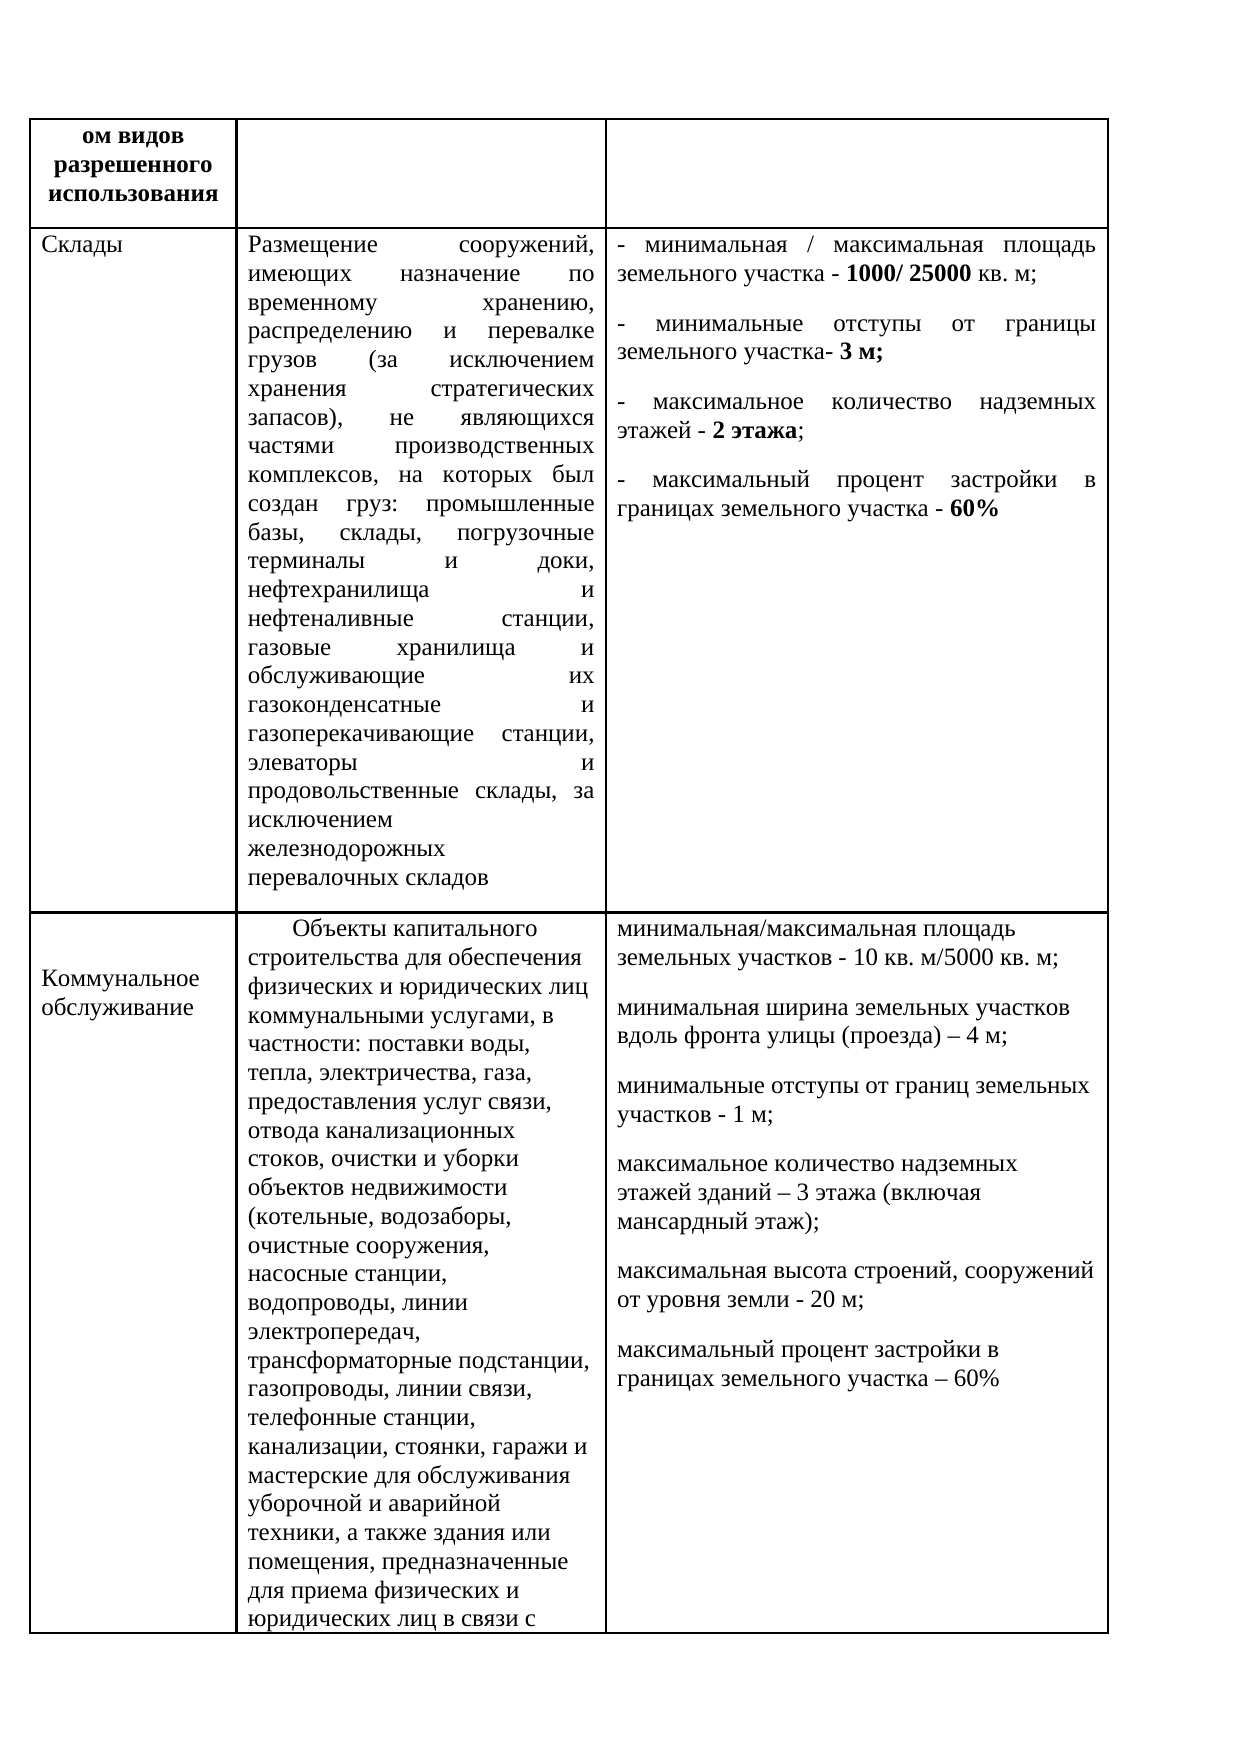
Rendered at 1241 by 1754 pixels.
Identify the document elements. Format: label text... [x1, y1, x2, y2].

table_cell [607, 914, 1107, 1632]
table_cell Склады [31, 229, 235, 911]
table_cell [31, 914, 235, 1632]
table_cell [238, 914, 605, 1632]
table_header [607, 120, 1107, 227]
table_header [31, 120, 235, 227]
table_cell Размещение сооружений, имеющих назначение по временному хранению, распределению и перевалке грузов (за исключением хранения стратегических запасов), не являющихся частями производственных комплексов, на которых был создан груз: промышленные базы, склады, погрузочные терминалы и доки, нефтехранилища и нефтеналивные станции, газовые хранилища и обслуживающие их газоконденсатные и газоперекачивающие станции, элеваторы и продовольственные склады, за исключением железнодорожных перевалочных складов [238, 229, 605, 911]
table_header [238, 120, 605, 227]
table_cell - минимальная / максимальная площадь земельного участка - 1000/ 25000 кв. м; - минимальные отступы от границы земельного участка- 3 м; - максимальное количество надземных этажей - 2 этажа; - максимальный процент застройки в границах земельного участка - 60% [607, 229, 1107, 911]
